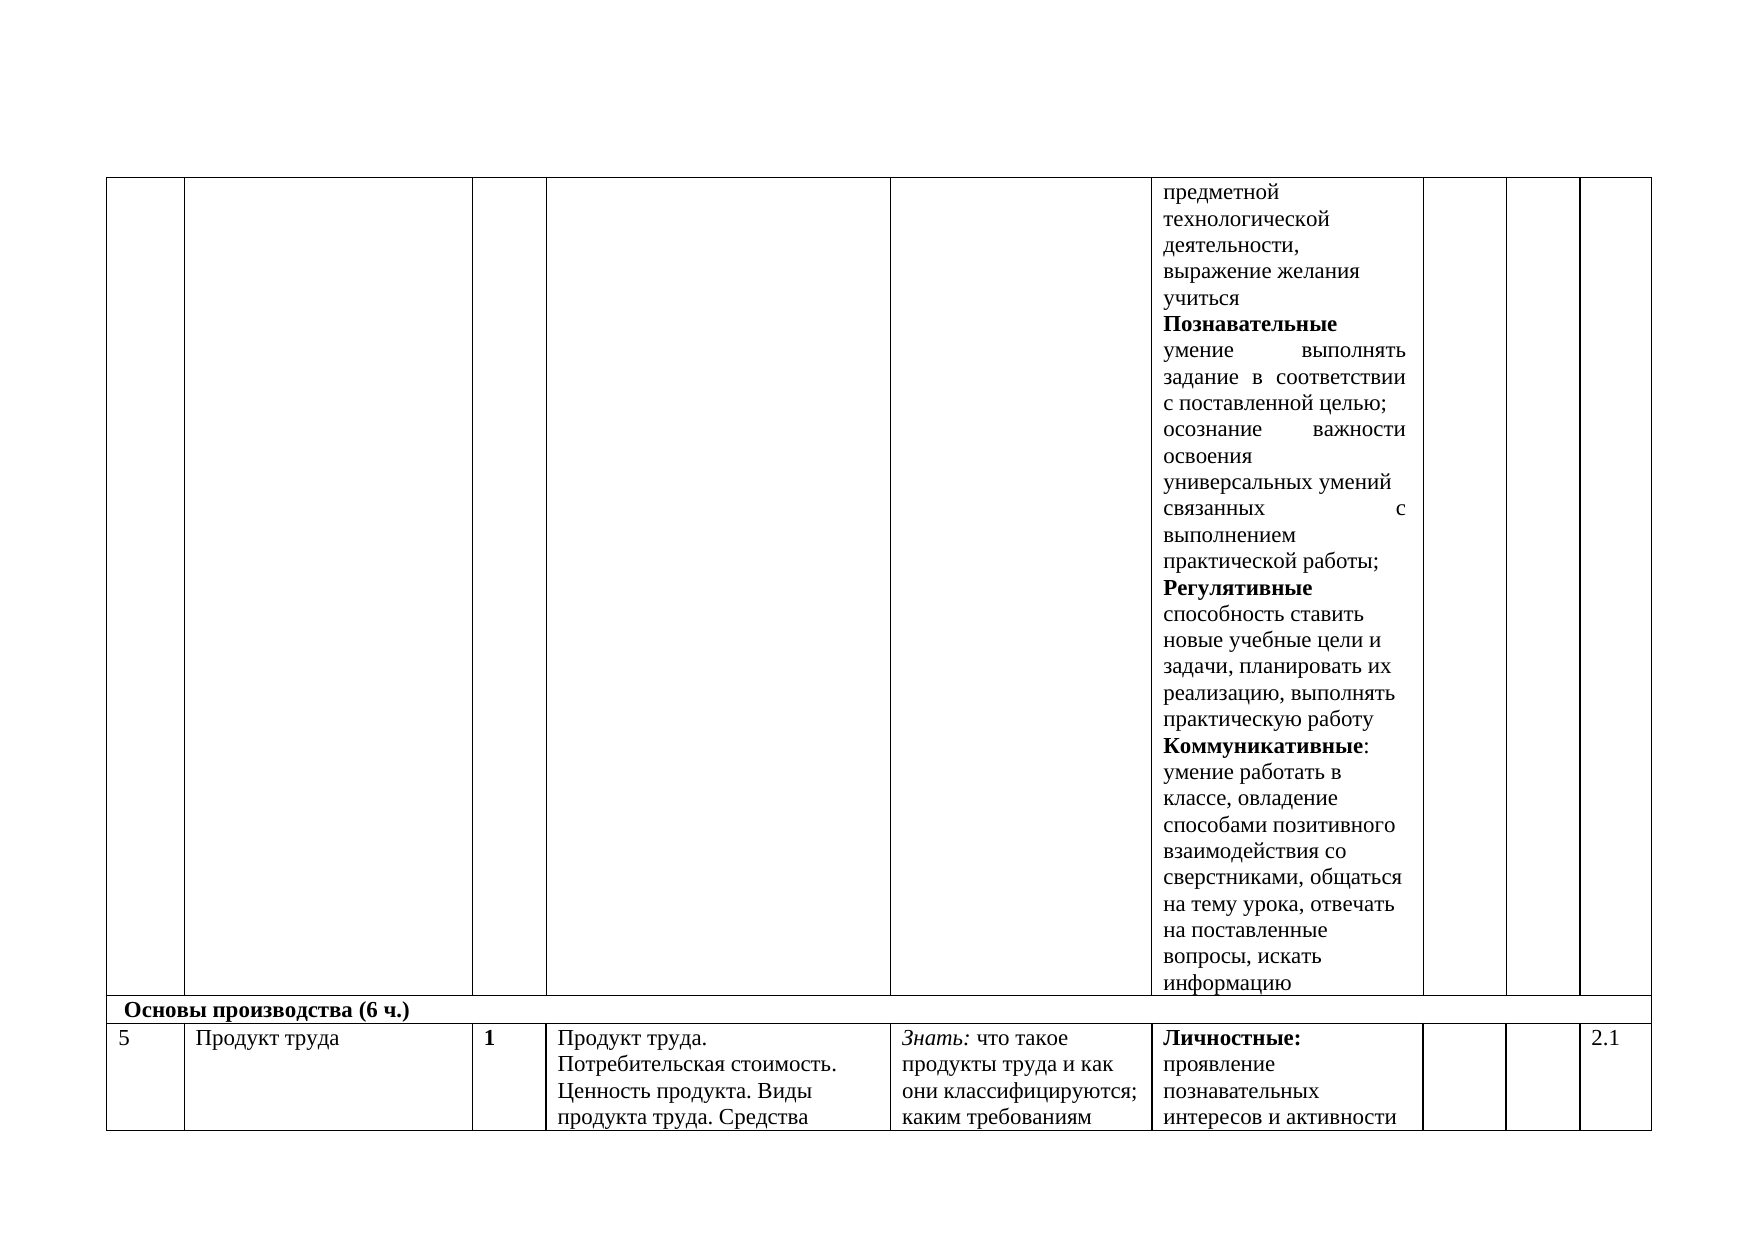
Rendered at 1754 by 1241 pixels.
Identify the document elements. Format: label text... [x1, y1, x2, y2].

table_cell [185, 178, 472, 995]
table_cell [891, 178, 1151, 995]
table_cell [1424, 178, 1506, 995]
table_cell [1581, 178, 1651, 995]
table_cell 4 [107, 178, 184, 995]
table_cell Основы производства (6 ч.) [107, 996, 1651, 1023]
table_cell Продукт труда [185, 1024, 472, 1129]
table_cell [1424, 1024, 1505, 1129]
table_cell 2.1 [1581, 1024, 1651, 1129]
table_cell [1152, 178, 1423, 995]
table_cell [891, 1024, 1151, 1129]
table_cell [547, 178, 890, 995]
table_cell [1507, 178, 1579, 995]
table_cell 1 [473, 1024, 545, 1129]
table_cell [1153, 1024, 1422, 1129]
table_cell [547, 1024, 890, 1129]
table_cell [1507, 1024, 1579, 1129]
table_cell 1 [473, 178, 546, 995]
table_cell 5 [107, 1024, 184, 1129]
